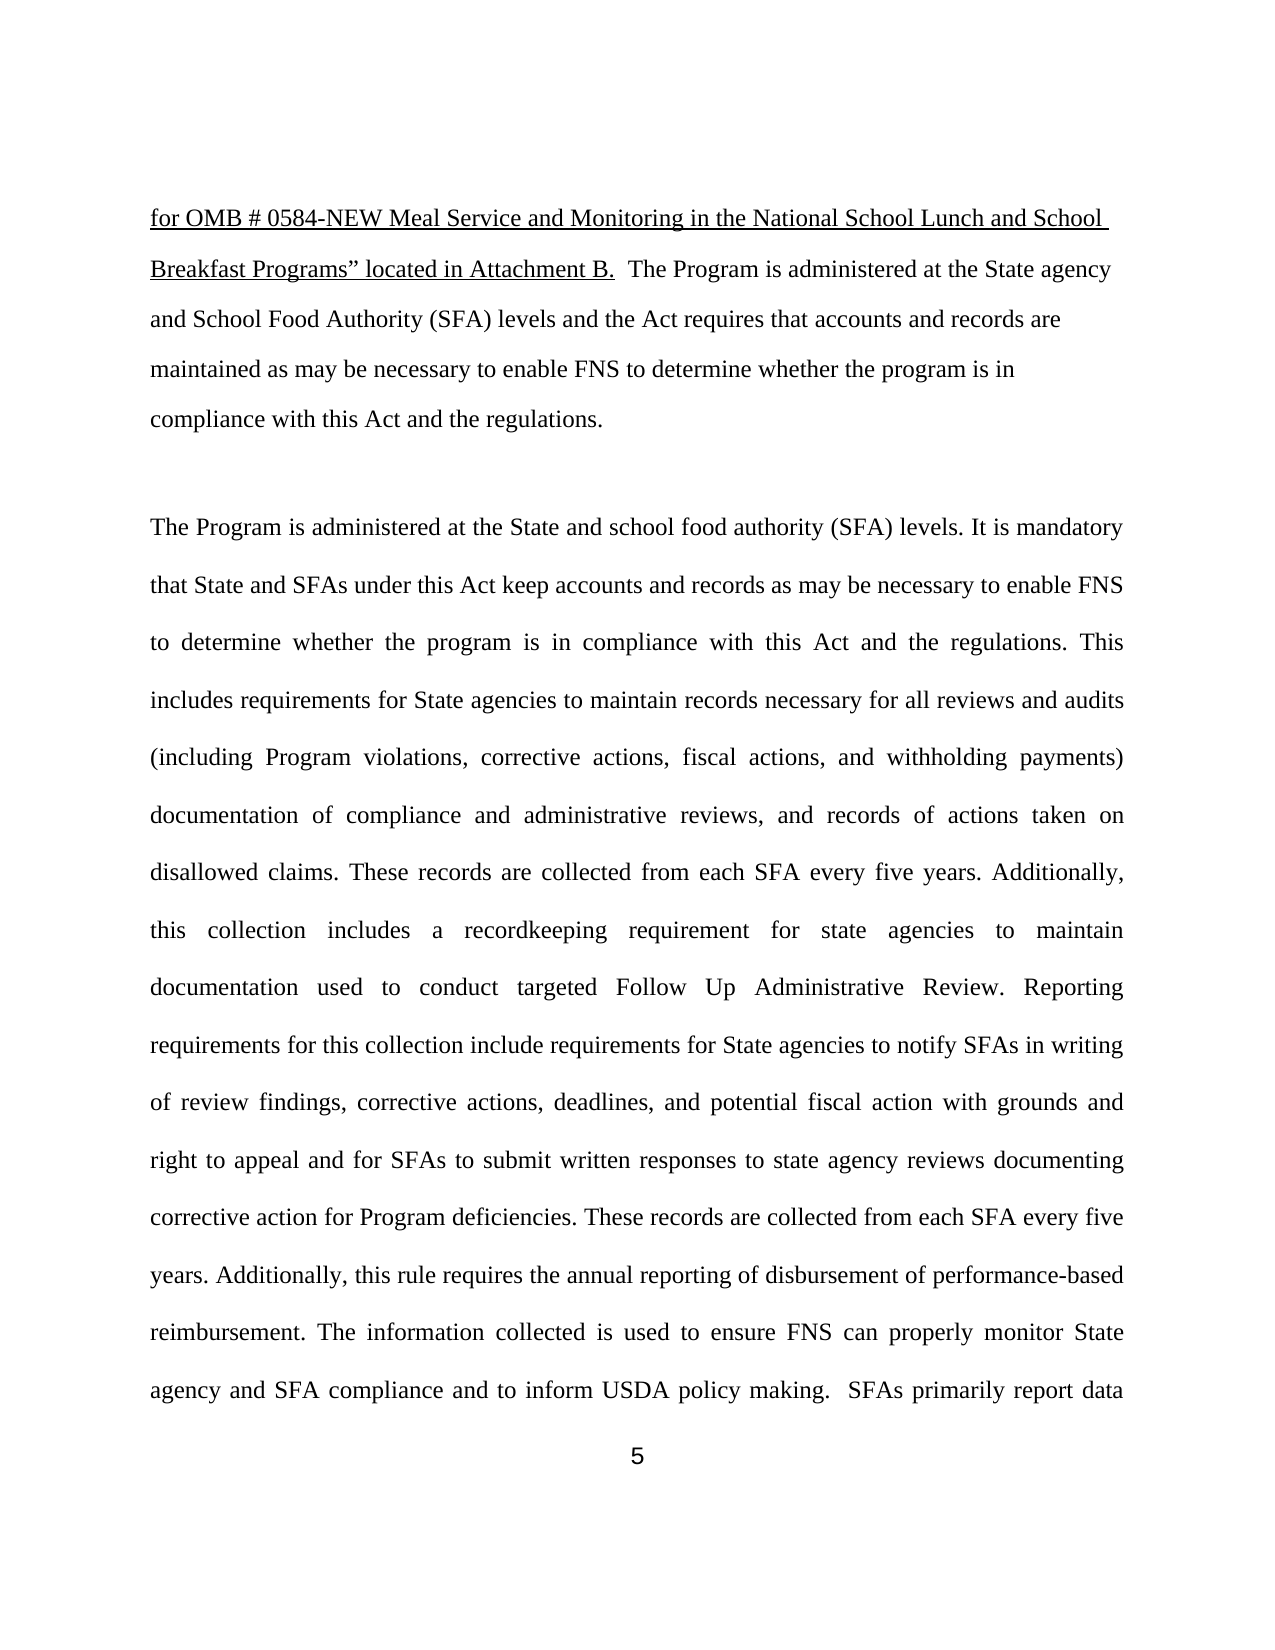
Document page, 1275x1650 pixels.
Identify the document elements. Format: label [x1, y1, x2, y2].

text [150, 203, 1125, 433]
text [150, 512, 1125, 1404]
